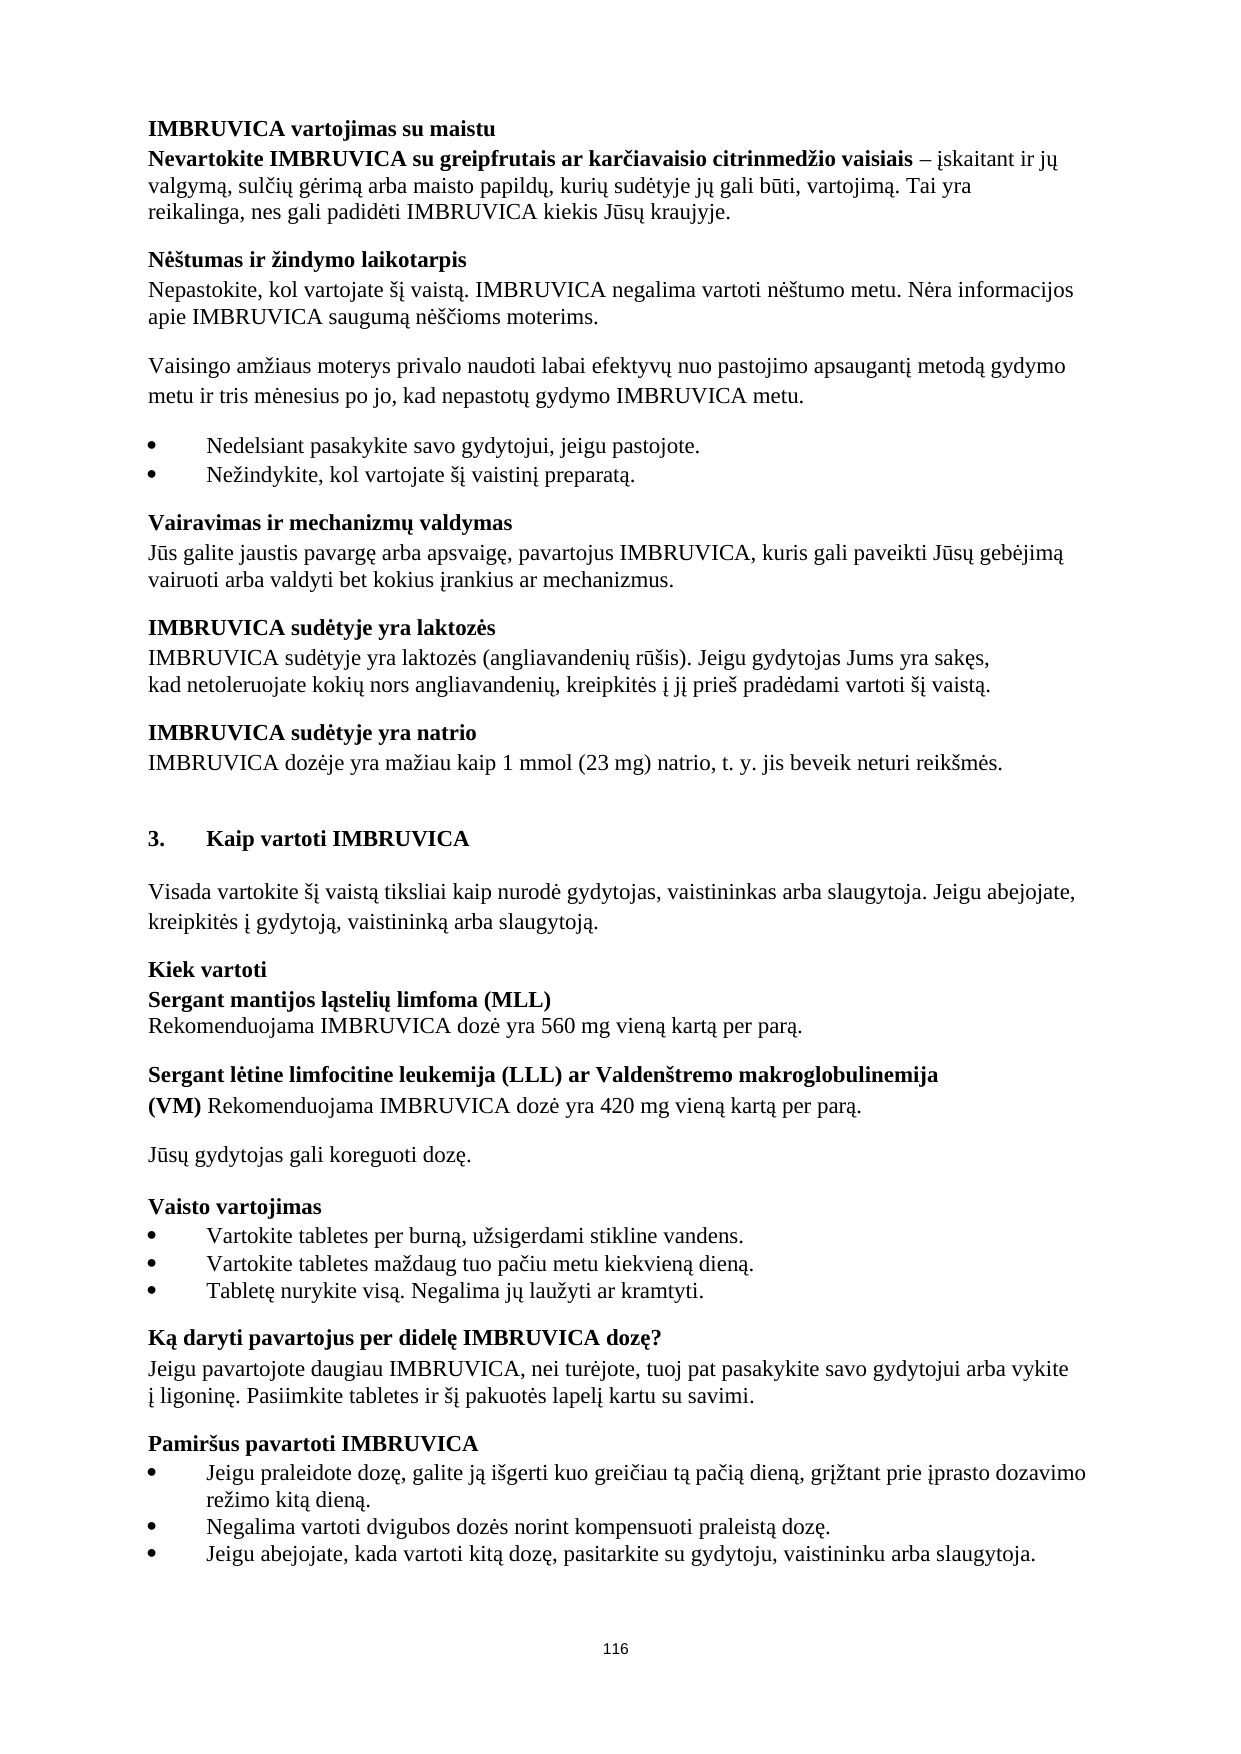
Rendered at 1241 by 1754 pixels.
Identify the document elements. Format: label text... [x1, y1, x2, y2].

list Negalima vartoti dvigubos dozės norint kompensuoti praleistą dozę. [148, 1513, 1090, 1539]
list Nežindykite, kol vartojate šį vaistinį preparatą. [148, 461, 1090, 487]
text Nevartokite IMBRUVICA su greipfrutais ar karčiavaisio citrinmedžio vaisiais – įskaitant ir jų valgymą, sulčių gėrimą arba maisto papildų, kurių sudėtyje jų gali būti, vartojimą. Tai yra reikalinga, nes gali padidėti IMBRUVICA kiekis Jūsų kraujyje. [148, 145, 1075, 225]
text Ką daryti pavartojus per didelę IMBRUVICA dozę? [148, 1324, 1090, 1351]
text IMBRUVICA sudėtyje yra laktozės (angliavandenių rūšis). Jeigu gydytojas Jums yra sakęs, kad netoleruojate kokių nors angliavandenių, kreipkitės į jį prieš pradėdami vartoti šį vaistą. [148, 644, 1029, 698]
text Visada vartokite šį vaistą tiksliai kaip nurodė gydytojas, vaistininkas arba slaugytoja. Jeigu abejojate, kreipkitės į gydytoją, vaistininką arba slaugytoją. [148, 878, 1077, 934]
list Vartokite tabletes per burną, užsigerdami stikline vandens. [148, 1222, 1090, 1248]
text Pamiršus pavartoti IMBRUVICA [148, 1430, 1090, 1456]
list Tabletę nurykite visą. Negalima jų laužyti ar kramtyti. [148, 1277, 1090, 1303]
text IMBRUVICA sudėtyje yra laktozės [148, 614, 1090, 640]
text Nėštumas ir žindymo laikotarpis [148, 246, 1090, 273]
text Sergant mantijos ląstelių limfoma (MLL) [148, 986, 1090, 1012]
text Kiek vartoti [148, 956, 1090, 982]
text IMBRUVICA sudėtyje yra natrio [148, 719, 1090, 746]
list Vartokite tabletes maždaug tuo pačiu metu kiekvieną dieną. [148, 1250, 1090, 1277]
text Jūsų gydytojas gali koreguoti dozę. [148, 1141, 1090, 1167]
text Sergant lėtine limfocitine leukemija (LLL) ar Valdenštremo makroglobulinemija (VM) Rekomenduojama IMBRUVICA dozė yra 420 mg vieną kartą per parą. [148, 1061, 998, 1119]
text Jūs galite jaustis pavargę arba apsvaigę, pavartojus IMBRUVICA, kuris gali paveikti Jūsų gebėjimą vairuoti arba valdyti bet kokius įrankius ar mechanizmus. [148, 539, 1065, 593]
text Rekomenduojama IMBRUVICA dozė yra 560 mg vieną kartą per parą. [148, 1013, 1090, 1039]
text Vairavimas ir mechanizmų valdymas [148, 509, 1090, 535]
text Vaisto vartojimas [148, 1193, 1090, 1219]
text IMBRUVICA vartojimas su maistu [148, 115, 1090, 141]
text Vaisingo amžiaus moterys privalo naudoti labai efektyvų nuo pastojimo apsaugantį metodą gydymo metu ir tris mėnesius po jo, kad nepastotų gydymo IMBRUVICA metu. [148, 352, 1067, 409]
list Jeigu praleidote dozę, galite ją išgerti kuo greičiau tą pačią dieną, grįžtant prie įprasto dozavimo režimo kitą dieną. [148, 1459, 1088, 1512]
text Nepastokite, kol vartojate šį vaistą. IMBRUVICA negalima vartoti nėštumo metu. Nėra informacijos apie IMBRUVICA saugumą nėščioms moterims. [148, 276, 1075, 330]
list Kaip vartoti IMBRUVICA [148, 825, 1090, 851]
list Nedelsiant pasakykite savo gydytojui, jeigu pastojote. [148, 432, 1090, 458]
list Jeigu abejojate, kada vartoti kitą dozę, pasitarkite su gydytoju, vaistininku arba slaugytoja. [148, 1540, 1090, 1566]
text 116 [148, 1640, 1083, 1658]
text IMBRUVICA dozėje yra mažiau kaip 1 mmol (23 mg) natrio, t. y. jis beveik neturi reikšmės. [148, 749, 1090, 776]
text Jeigu pavartojote daugiau IMBRUVICA, nei turėjote, tuoj pat pasakykite savo gydytojui arba vykite į ligoninę. Pasiimkite tabletes ir šį pakuotės lapelį kartu su savimi. [148, 1355, 1081, 1408]
